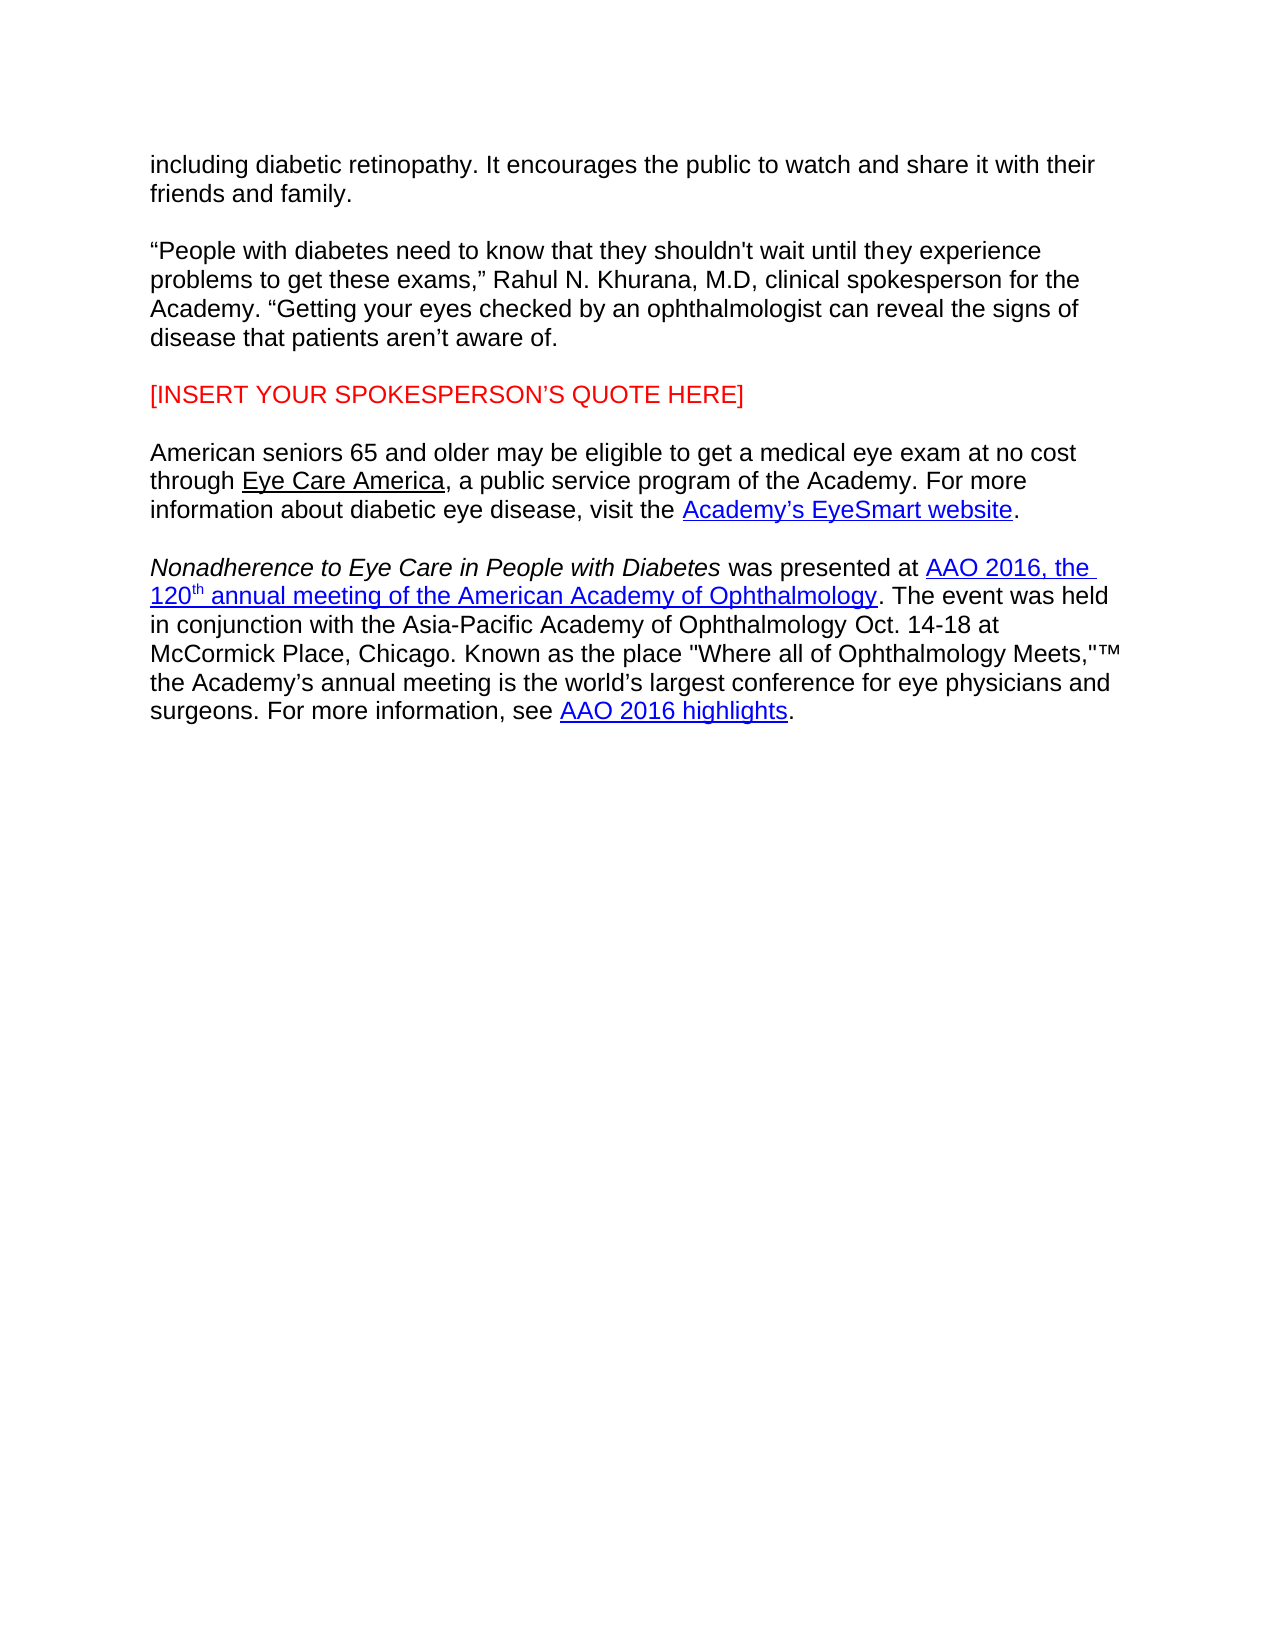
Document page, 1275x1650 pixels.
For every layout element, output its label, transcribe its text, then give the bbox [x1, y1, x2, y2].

text [INSERT YOUR SPOKESPERSON’S QUOTE HERE] [150, 380, 1125, 409]
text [150, 150, 1125, 207]
text “People with diabetes need to know that they shouldn't wait until they experience problems to get these exams,” Rahul N. Khurana, M.D, clinical spokesperson for the Academy. “Getting your eyes checked by an ophthalmologist can reveal the signs of disease that patients aren’t aware of. [150, 236, 1125, 351]
text Nonadherence to Eye Care in People with Diabetes was presented at AAO 2016, the 120th annual meeting of the American Academy of Ophthalmology. The event was held in conjunction with the Asia-Pacific Academy of Ophthalmology Oct. 14-18 at McCormick Place, Chicago. Known as the place "Where all of Ophthalmology Meets,"™ the Academy’s annual meeting is the world’s largest conference for eye physicians and surgeons. For more information, see AAO 2016 highlights. [150, 552, 1125, 725]
text American seniors 65 and older may be eligible to get a medical eye exam at no cost through Eye Care America, a public service program of the Academy. For more information about diabetic eye disease, visit the Academy’s EyeSmart website. [150, 437, 1125, 524]
